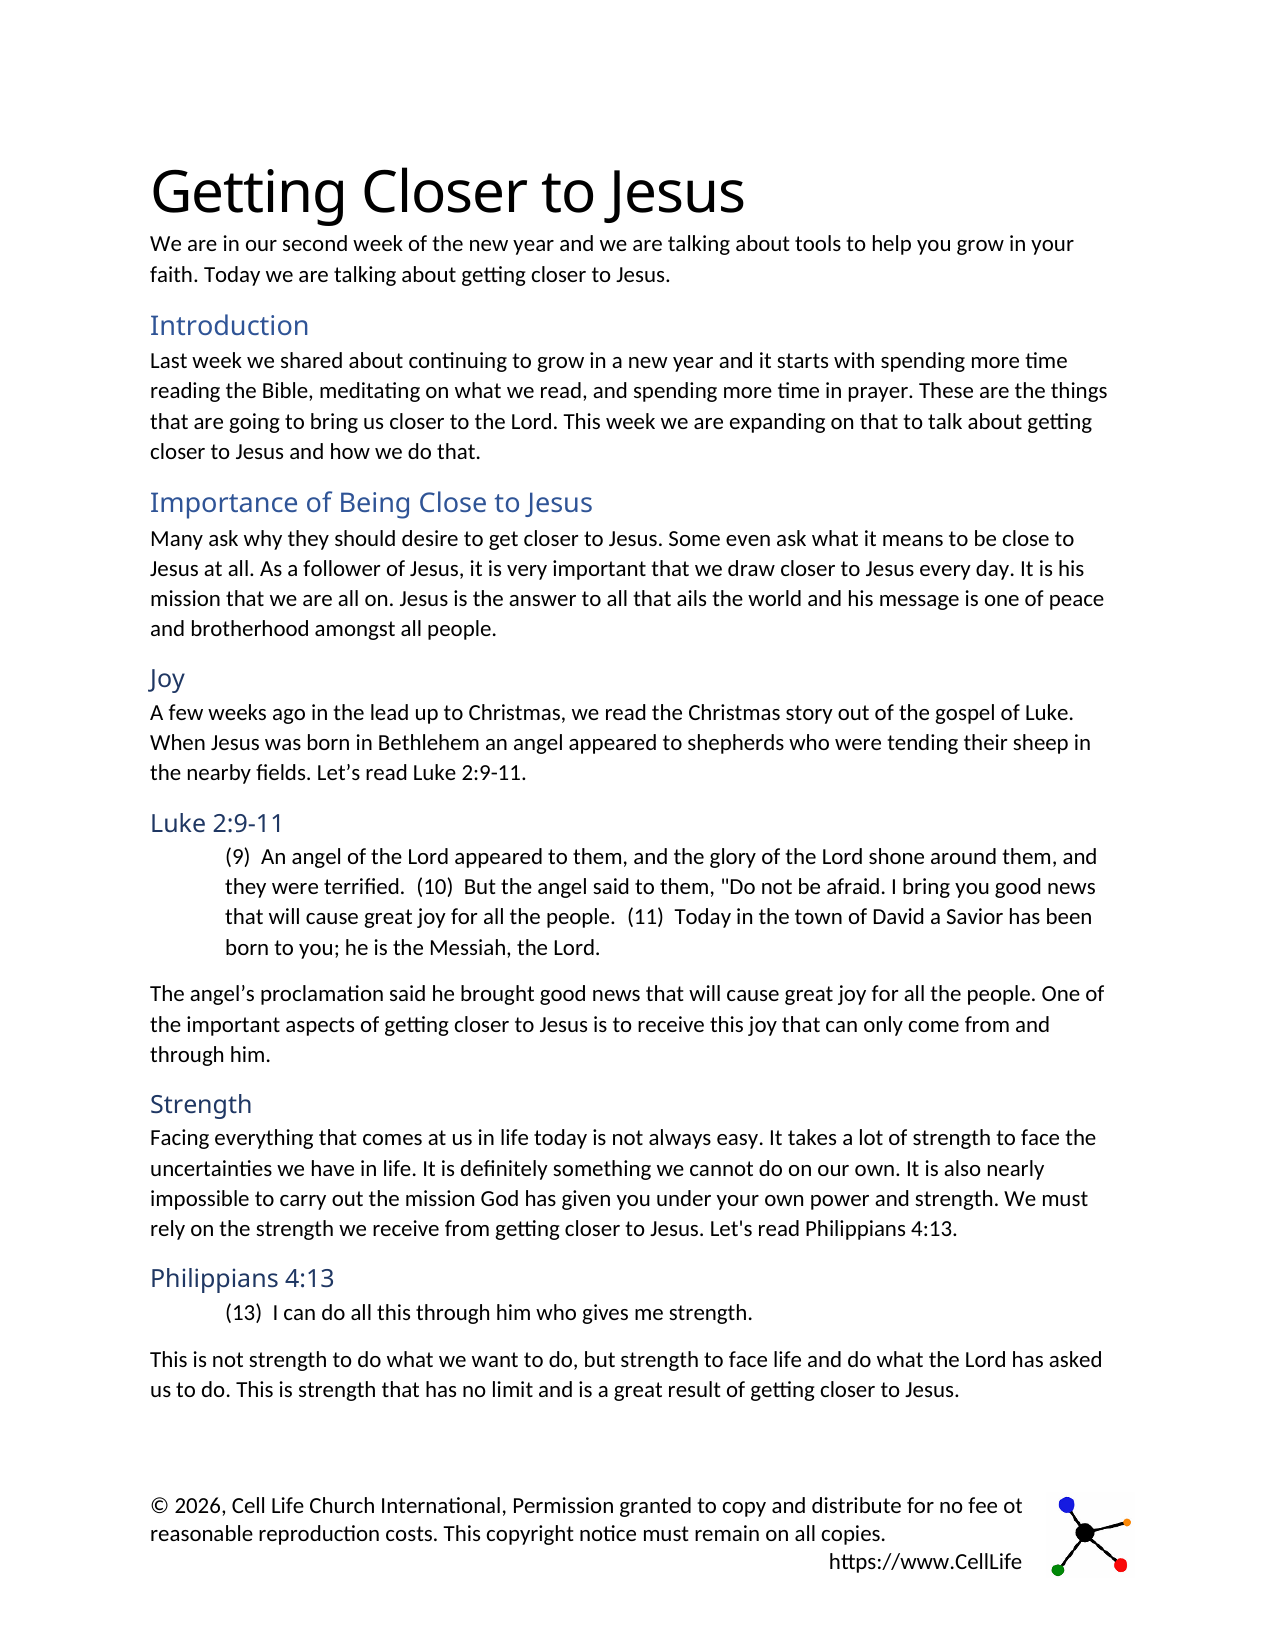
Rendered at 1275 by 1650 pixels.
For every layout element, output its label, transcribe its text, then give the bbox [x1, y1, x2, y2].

subtitle Introduction [150, 307, 1125, 343]
text A few weeks ago in the lead up to Christmas, we read the Christmas story out of the gospel of Luke. When Jesus was born in Bethlehem an angel appeared to shepherds who were tending their sheep in the nearby fields. Let’s read Luke 2:9-11. [150, 698, 1125, 786]
text We are in our second week of the new year and we are talking about tools to help you grow in your faith. Today we are talking about getting closer to Jesus. [150, 229, 1125, 288]
subtitle Philippians 4:13 [150, 1261, 1125, 1295]
text (9) An angel of the Lord appeared to them, and the glory of the Lord shone around them, and they were terrified. (10) But the angel said to them, "Do not be afraid. I bring you good news that will cause great joy for all the people. (11) Today in the town of David a Savior has been born to you; he is the Messiah, the Lord. [225, 842, 1125, 961]
text This is not strength to do what we want to do, but strength to face life and do what the Lord has asked us to do. This is strength that has no limit and is a great result of getting closer to Jesus. [150, 1345, 1125, 1403]
text Last week we shared about continuing to grow in a new year and it starts with spending more time reading the Bible, meditating on what we read, and spending more time in prayer. These are the things that are going to bring us closer to the Lord. This week we are expanding on that to talk about getting closer to Jesus and how we do that. [150, 346, 1125, 465]
subtitle Importance of Being Close to Jesus [150, 484, 1125, 521]
text (13) I can do all this through him who gives me strength. [225, 1298, 1125, 1326]
subtitle Luke 2:9-11 [150, 805, 1125, 839]
text Many ask why they should desire to get closer to Jesus. Some even ask what it means to be close to Jesus at all. As a follower of Jesus, it is very important that we draw closer to Jesus every day. It is his mission that we are all on. Jesus is the answer to all that ails the world and his message is one of peace and brotherhood amongst all people. [150, 524, 1125, 642]
title Getting Closer to Jesus [150, 150, 1125, 229]
subtitle Joy [150, 661, 1125, 695]
text Facing everything that comes at us in life today is not always easy. It takes a lot of strength to face the uncertainties we have in life. It is definitely something we cannot do on our own. It is also nearly impossible to carry out the mission God has given you under your own power and strength. We must rely on the strength we receive from getting closer to Jesus. Let's read Philippians 4:13. [150, 1123, 1125, 1242]
subtitle Strength [150, 1087, 1125, 1121]
text The angel’s proclamation said he brought good news that will cause great joy for all the people. One of the important aspects of getting closer to Jesus is to receive this joy that can only come from and through him. [150, 979, 1125, 1068]
